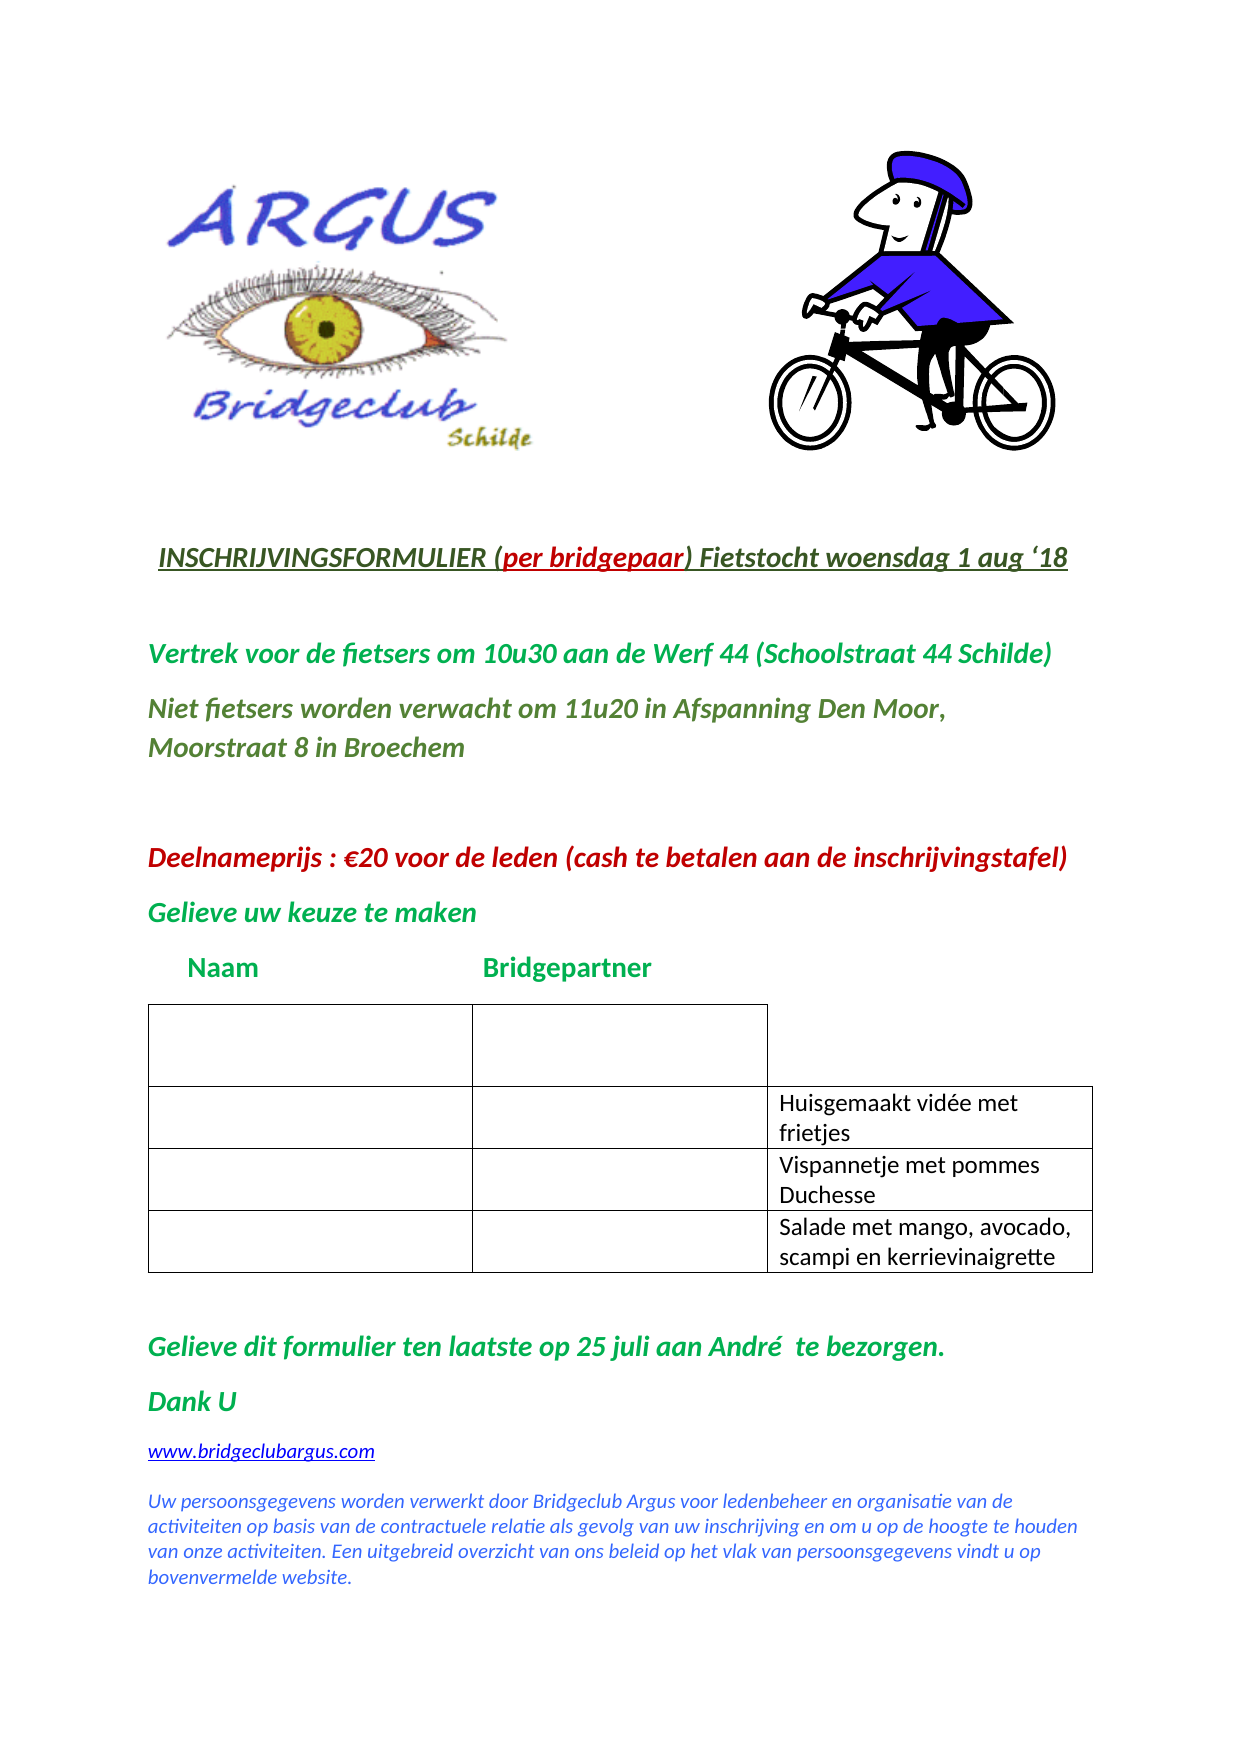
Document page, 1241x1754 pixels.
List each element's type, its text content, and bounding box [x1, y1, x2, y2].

text Gelieve dit formulier ten laatste op 25 juli aan André te bezorgen. [148, 1328, 1093, 1364]
text Uw persoonsgegevens worden verwerkt door Bridgeclub Argus voor ledenbeheer en organisatie van de activiteiten op basis van de contractuele relatie als gevolg van uw inschrijving en om u op de hoogte te houden van onze activiteiten. Een uitgebreid overzicht van ons beleid op het vlak van persoonsgegevens vindt u op bovenvermelde website. [148, 1488, 1093, 1589]
picture [147, 172, 545, 451]
table_cell Vispannetje met pommes Duchesse [768, 1149, 1092, 1210]
table_cell Huisgemaakt vidée met frietjes [768, 1087, 1092, 1148]
table_cell [473, 1087, 767, 1148]
table_header [149, 1005, 472, 1086]
table_cell [473, 1211, 767, 1272]
table_cell [149, 1149, 472, 1210]
text Gelieve uw keuze te maken [148, 894, 1093, 930]
table_cell [149, 1087, 472, 1148]
text Naam Bridgepartner [148, 949, 1093, 985]
text Niet fietsers worden verwacht om 11u20 in Afspanning Den Moor, Moorstraat 8 in Broechem [148, 690, 1093, 764]
table_cell Salade met mango, avocado, scampi en kerrievinaigrette [768, 1211, 1092, 1272]
text Deelnameprijs : €20 voor de leden (cash te betalen aan de inschrijvingstafel) [148, 839, 1093, 874]
table_cell [473, 1149, 767, 1210]
table_cell [149, 1211, 472, 1272]
text Dank U [148, 1383, 1093, 1419]
table_header [473, 1005, 767, 1086]
text www.bridgeclubargus.com [148, 1438, 1093, 1464]
text Vertrek voor de fietsers om 10u30 aan de Werf 44 (Schoolstraat 44 Schilde) [148, 635, 1093, 671]
